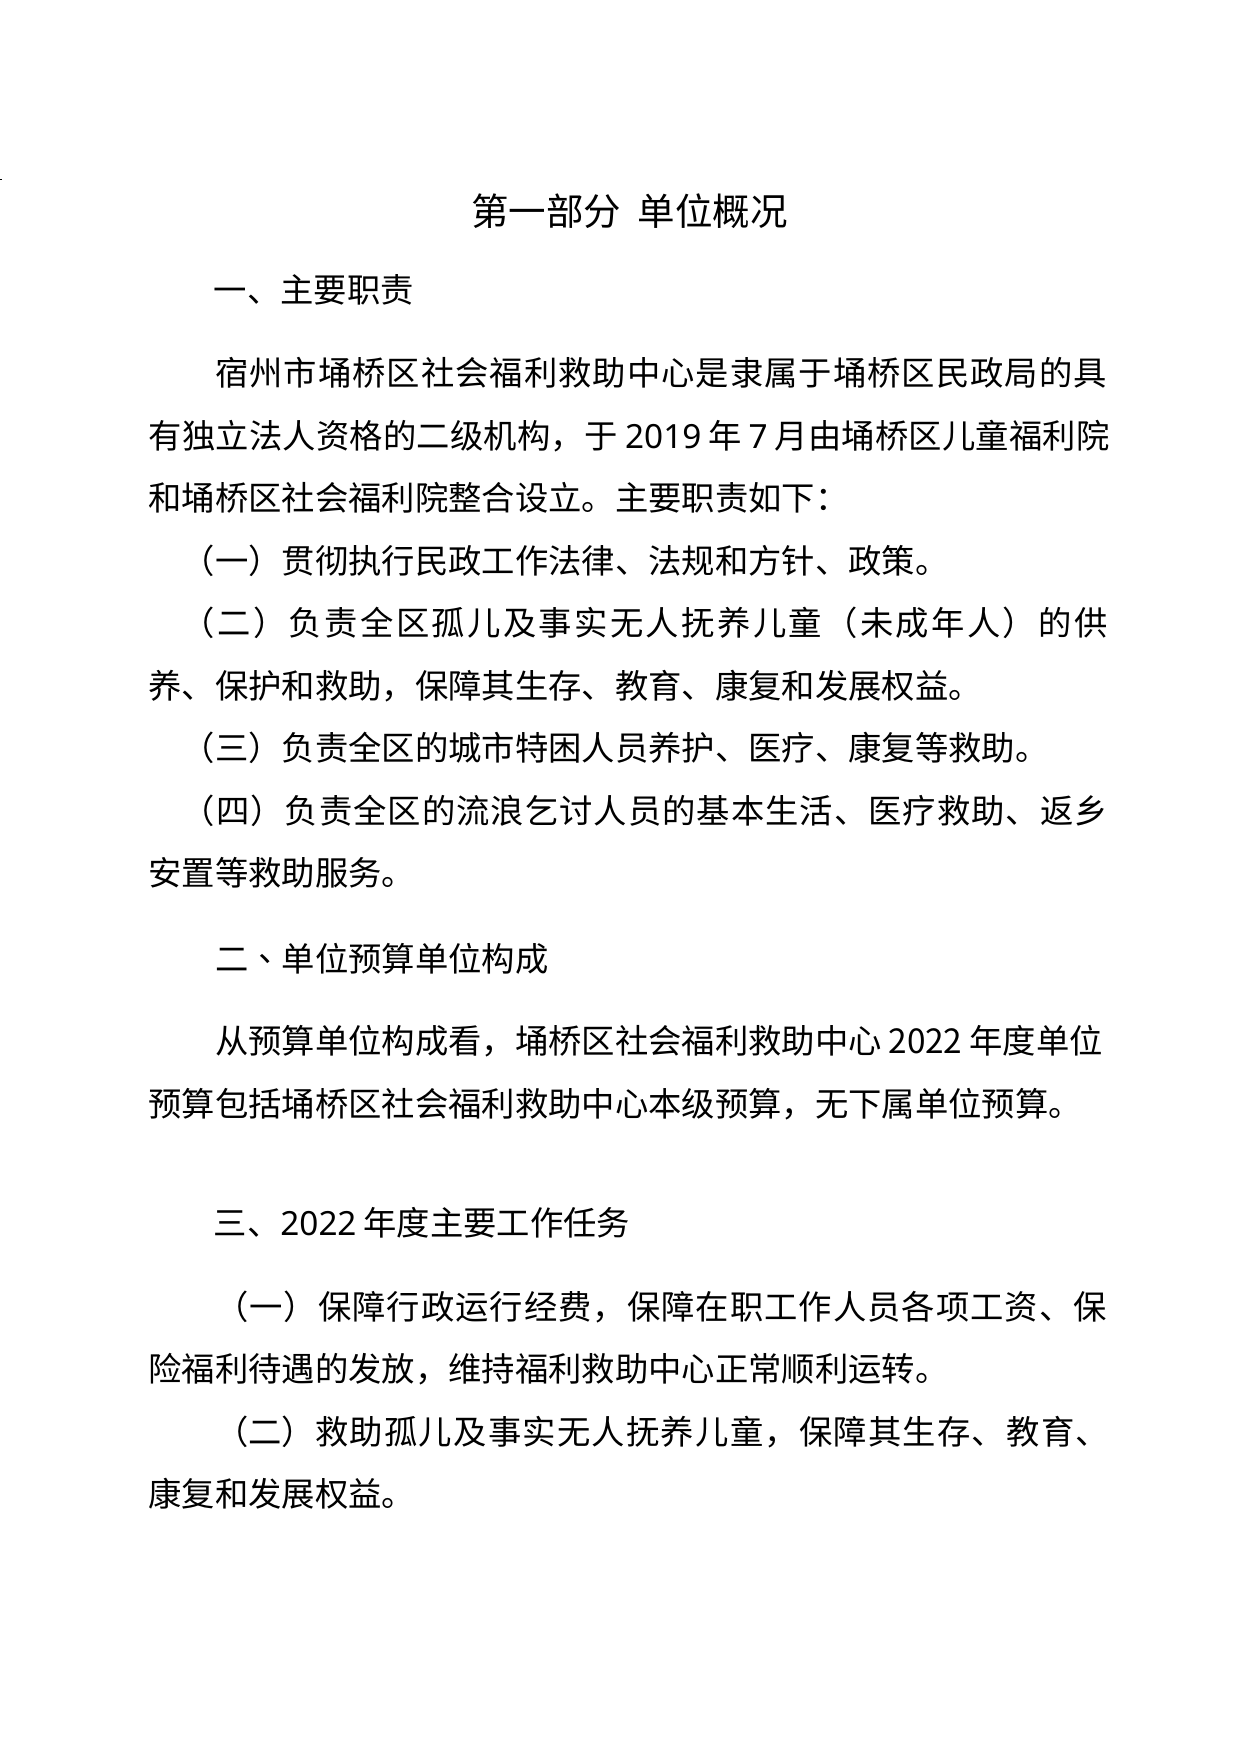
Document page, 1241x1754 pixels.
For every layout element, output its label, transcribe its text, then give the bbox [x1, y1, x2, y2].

text （一）保障行政运行经费，保障在职工作人员各项工资、保险福利待遇的发放，维持福利救助中心正常顺利运转。 [148, 1269, 1110, 1394]
text 宿州市埇桥区社会福利救助中心是隶属于埇桥区民政局的具有独立法人资格的二级机构，于2019年7月由埇桥区儿童福利院和埇桥区社会福利院整合设立。主要职责如下： [148, 336, 1110, 523]
text （四）负责全区的流浪乞讨人员的基本生活、医疗救助、返乡安置等救助服务。 [148, 773, 1110, 898]
text 三、2022年度主要工作任务 [148, 1197, 1110, 1245]
text （三）负责全区的城市特困人员养护、医疗、康复等救助。 [148, 711, 1110, 773]
text （一）贯彻执行民政工作法律、法规和方针、政策。 [148, 523, 1110, 586]
text 一、主要职责 [148, 263, 1110, 312]
text （二）负责全区孤儿及事实无人抚养儿童（未成年人）的供养、保护和救助，保障其生存、教育、康复和发展权益。 [148, 586, 1110, 711]
text 二、单位预算单位构成 [148, 935, 1110, 981]
text 从预算单位构成看，埇桥区社会福利救助中心2022年度单位预算包括埇桥区社会福利救助中心本级预算，无下属单位预算。 [148, 1003, 1110, 1128]
text 第一部分 单位概况 [148, 182, 1110, 236]
list 救助孤儿及事实无人抚养儿童，保障其生存、教育、康复和发展权益。 [148, 1394, 1110, 1519]
